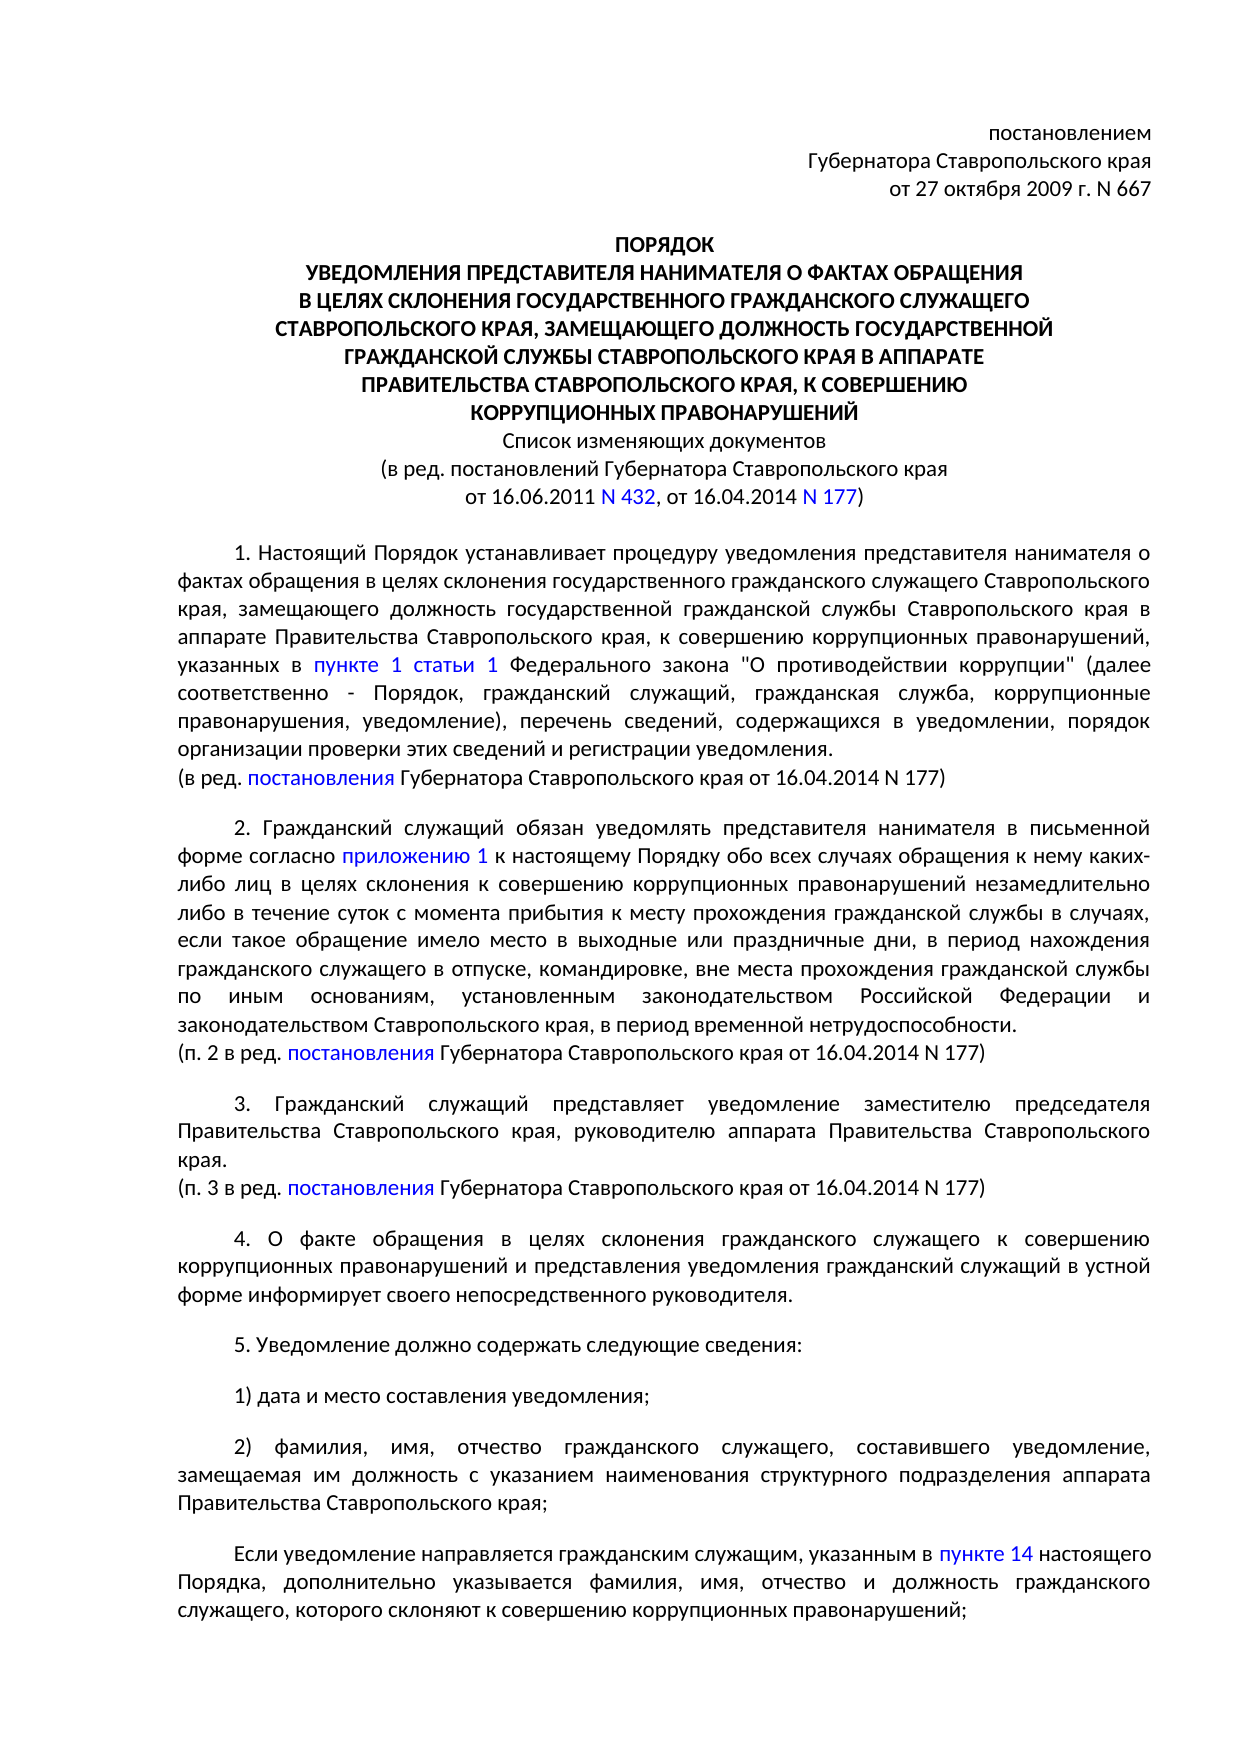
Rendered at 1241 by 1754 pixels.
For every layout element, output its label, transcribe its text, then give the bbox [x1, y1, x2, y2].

text (в ред. постановлений Губернатора Ставропольского края [177, 454, 1152, 482]
text (п. 3 в ред. постановления Губернатора Ставропольского края от 16.04.2014 N 177) [177, 1173, 1152, 1201]
text постановлением [177, 118, 1152, 146]
text 2. Гражданский служащий обязан уведомлять представителя нанимателя в письменной форме согласно приложению 1 к настоящему Порядку обо всех случаях обращения к нему каких-либо лиц в целях склонения к совершению коррупционных правонарушений незамедлительно либо в течение суток с момента прибытия к месту прохождения гражданской службы в случаях, если такое обращение имело место в выходные или праздничные дни, в период нахождения гражданского служащего в отпуске, командировке, вне места прохождения гражданской службы по иным основаниям, установленным законодательством Российской Федерации и законодательством Ставропольского края, в период временной нетрудоспособности. [177, 813, 1152, 1038]
title КОРРУПЦИОННЫХ ПРАВОНАРУШЕНИЙ [177, 398, 1152, 426]
text 2) фамилия, имя, отчество гражданского служащего, составившего уведомление, замещаемая им должность с указанием наименования структурного подразделения аппарата Правительства Ставропольского края; [177, 1432, 1152, 1517]
text 1) дата и место составления уведомления; [177, 1382, 1152, 1409]
text 1. Настоящий Порядок устанавливает процедуру уведомления представителя нанимателя о фактах обращения в целях склонения государственного гражданского служащего Ставропольского края, замещающего должность государственной гражданской службы Ставропольского края в аппарате Правительства Ставропольского края, к совершению коррупционных правонарушений, указанных в пункте 1 статьи 1 Федерального закона "О противодействии коррупции" (далее соответственно - Порядок, гражданский служащий, гражданская служба, коррупционные правонарушения, уведомление), перечень сведений, содержащихся в уведомлении, порядок организации проверки этих сведений и регистрации уведомления. [177, 538, 1152, 763]
text Губернатора Ставропольского края [177, 146, 1152, 174]
text от 27 октября 2009 г. N 667 [177, 174, 1152, 202]
title В ЦЕЛЯХ СКЛОНЕНИЯ ГОСУДАРСТВЕННОГО ГРАЖДАНСКОГО СЛУЖАЩЕГО [177, 286, 1152, 314]
text (в ред. постановления Губернатора Ставропольского края от 16.04.2014 N 177) [177, 763, 1152, 791]
title ГРАЖДАНСКОЙ СЛУЖБЫ СТАВРОПОЛЬСКОГО КРАЯ В АППАРАТЕ [177, 342, 1152, 370]
text 4. О факте обращения в целях склонения гражданского служащего к совершению коррупционных правонарушений и представления уведомления гражданский служащий в устной форме информирует своего непосредственного руководителя. [177, 1224, 1152, 1308]
title СТАВРОПОЛЬСКОГО КРАЯ, ЗАМЕЩАЮЩЕГО ДОЛЖНОСТЬ ГОСУДАРСТВЕННОЙ [177, 314, 1152, 342]
title ПОРЯДОК [177, 230, 1152, 258]
text от 16.06.2011 N 432, от 16.04.2014 N 177) [177, 482, 1152, 510]
text (п. 2 в ред. постановления Губернатора Ставропольского края от 16.04.2014 N 177) [177, 1038, 1152, 1066]
text 5. Уведомление должно содержать следующие сведения: [177, 1331, 1152, 1359]
title УВЕДОМЛЕНИЯ ПРЕДСТАВИТЕЛЯ НАНИМАТЕЛЯ О ФАКТАХ ОБРАЩЕНИЯ [177, 258, 1152, 286]
text Список изменяющих документов [177, 426, 1152, 454]
title ПРАВИТЕЛЬСТВА СТАВРОПОЛЬСКОГО КРАЯ, К СОВЕРШЕНИЮ [177, 370, 1152, 398]
text Если уведомление направляется гражданским служащим, указанным в пункте 14 настоящего Порядка, дополнительно указывается фамилия, имя, отчество и должность гражданского служащего, которого склоняют к совершению коррупционных правонарушений; [177, 1539, 1152, 1623]
text 3. Гражданский служащий представляет уведомление заместителю председателя Правительства Ставропольского края, руководителю аппарата Правительства Ставропольского края. [177, 1089, 1152, 1173]
